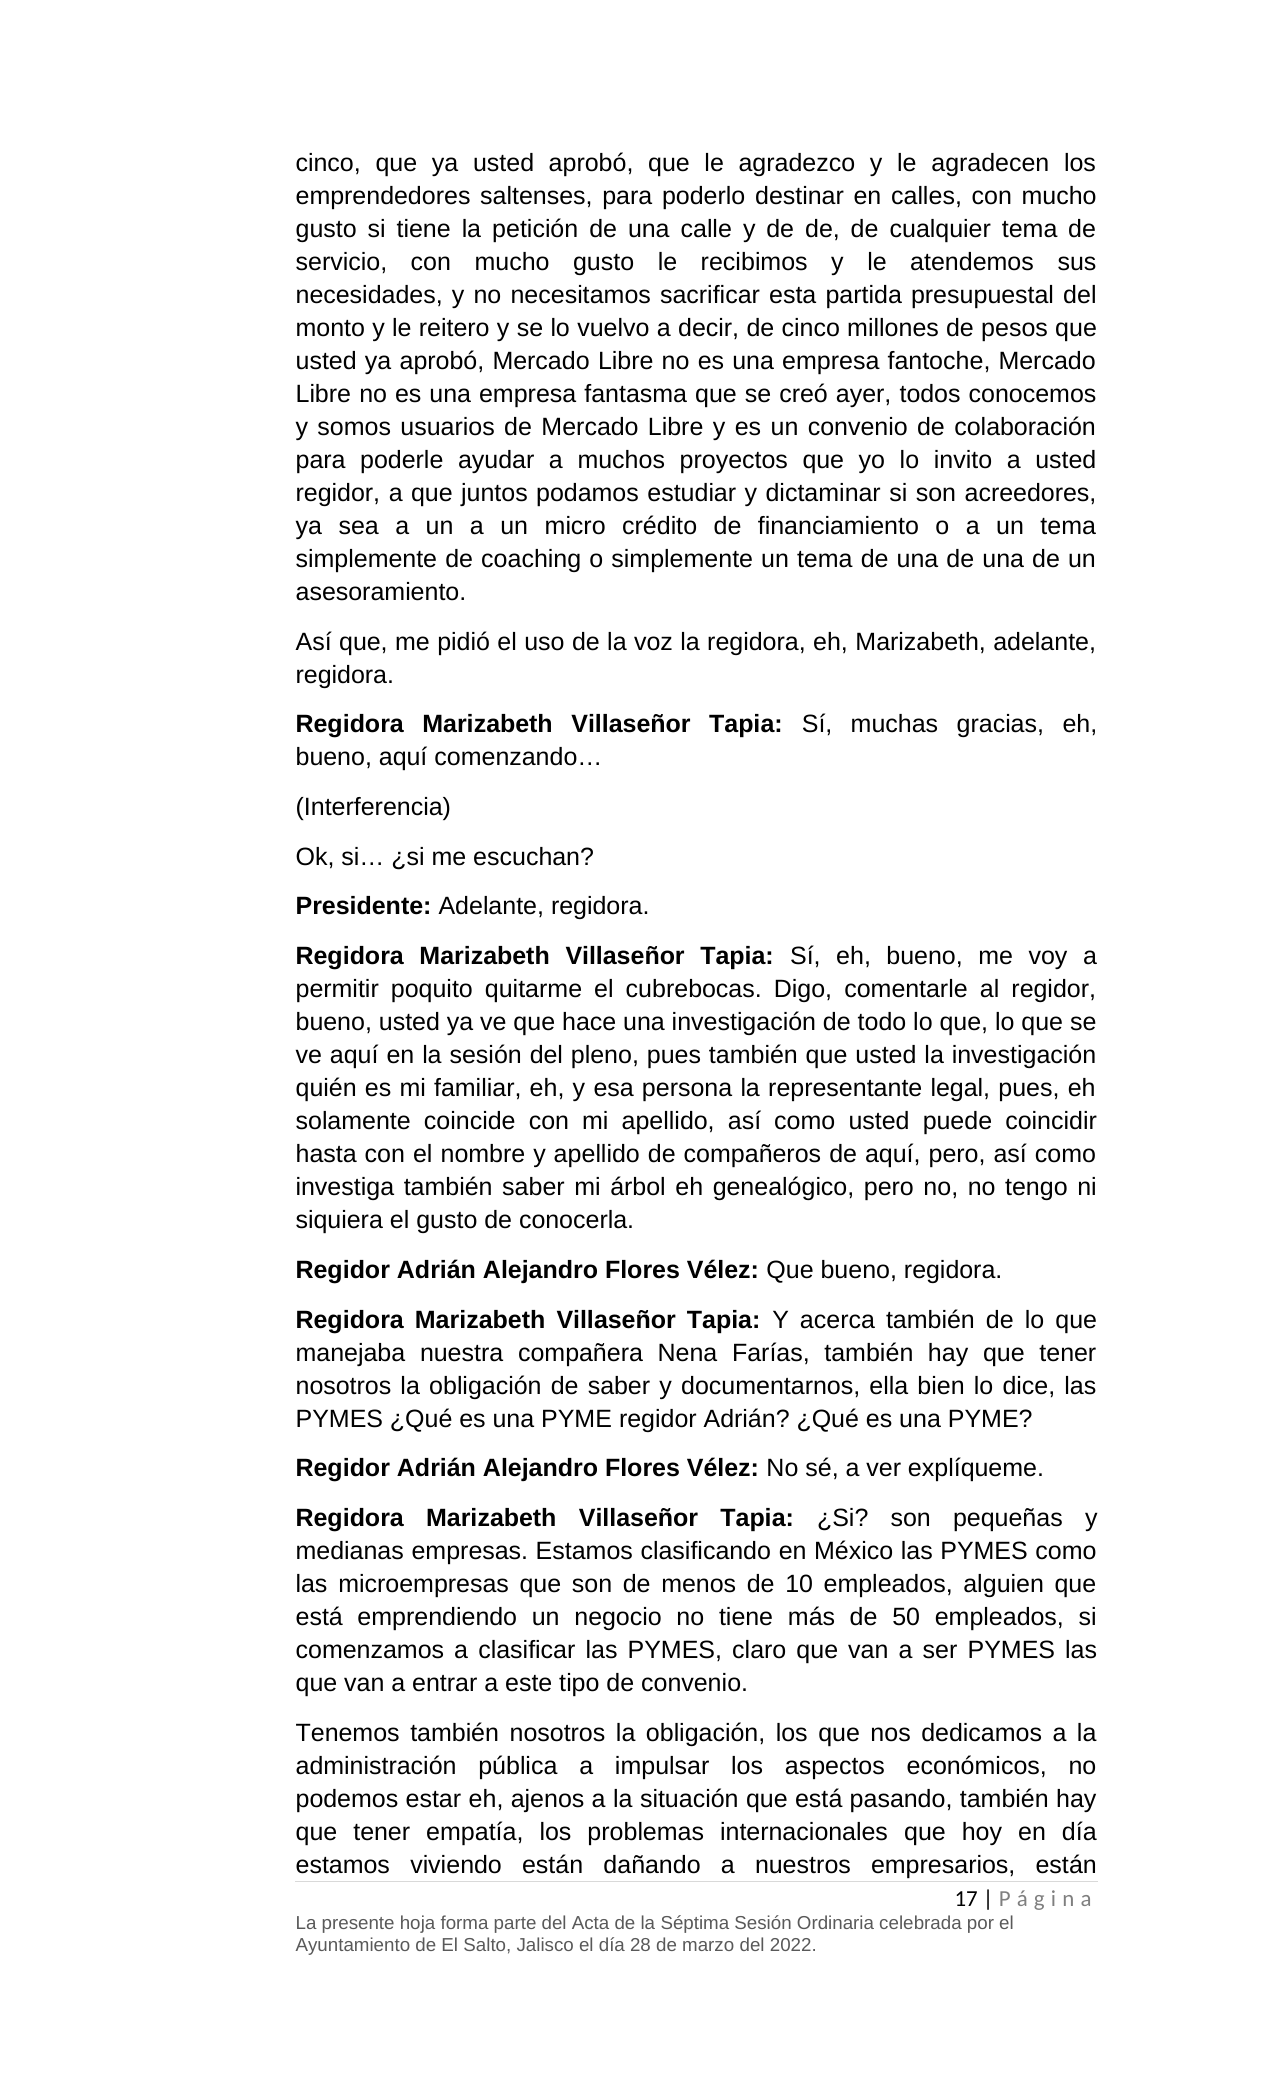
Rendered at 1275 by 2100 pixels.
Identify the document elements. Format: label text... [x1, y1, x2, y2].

text Así que, me pidió el uso de la voz la regidora, eh, Marizabeth, adelante, regidora. [295, 627, 1098, 688]
text (Interferencia) [295, 792, 1098, 821]
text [295, 148, 1098, 606]
text Regidor Adrián Alejandro Flores Vélez: Que bueno, regidora. [295, 1255, 1098, 1284]
text Regidora Marizabeth Villaseñor Tapia: ¿Si? son pequeñas y medianas empresas. Estamos clasificando en México las PYMES como las microempresas que son de menos de 10 empleados, alguien que está emprendiendo un negocio no tiene más de 50 empleados, si comenzamos a clasificar las PYMES, claro que van a ser PYMES las que van a entrar a este tipo de convenio. [295, 1503, 1098, 1697]
text Presidente: Adelante, regidora. [295, 891, 1098, 920]
text Regidora Marizabeth Villaseñor Tapia: Sí, eh, bueno, me voy a permitir poquito quitarme el cubrebocas. Digo, comentarle al regidor, bueno, usted ya ve que hace una investigación de todo lo que, lo que se ve aquí en la sesión del pleno, pues también que usted la investigación quién es mi familiar, eh, y esa persona la representante legal, pues, eh solamente coincide con mi apellido, así como usted puede coincidir hasta con el nombre y apellido de compañeros de aquí, pero, así como investiga también saber mi árbol eh genealógico, pero no, no tengo ni siquiera el gusto de conocerla. [295, 941, 1098, 1234]
text Ok, si… ¿si me escuchan? [295, 842, 1098, 870]
text Regidora Marizabeth Villaseñor Tapia: Sí, muchas gracias, eh, bueno, aquí comenzando… [295, 709, 1098, 771]
text Regidora Marizabeth Villaseñor Tapia: Y acerca también de lo que manejaba nuestra compañera Nena Farías, también hay que tener nosotros la obligación de saber y documentarnos, ella bien lo dice, las PYMES ¿Qué es una PYME regidor Adrián? ¿Qué es una PYME? [295, 1304, 1098, 1432]
text Regidor Adrián Alejandro Flores Vélez: No sé, a ver explíqueme. [295, 1453, 1098, 1482]
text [295, 1718, 1098, 1879]
